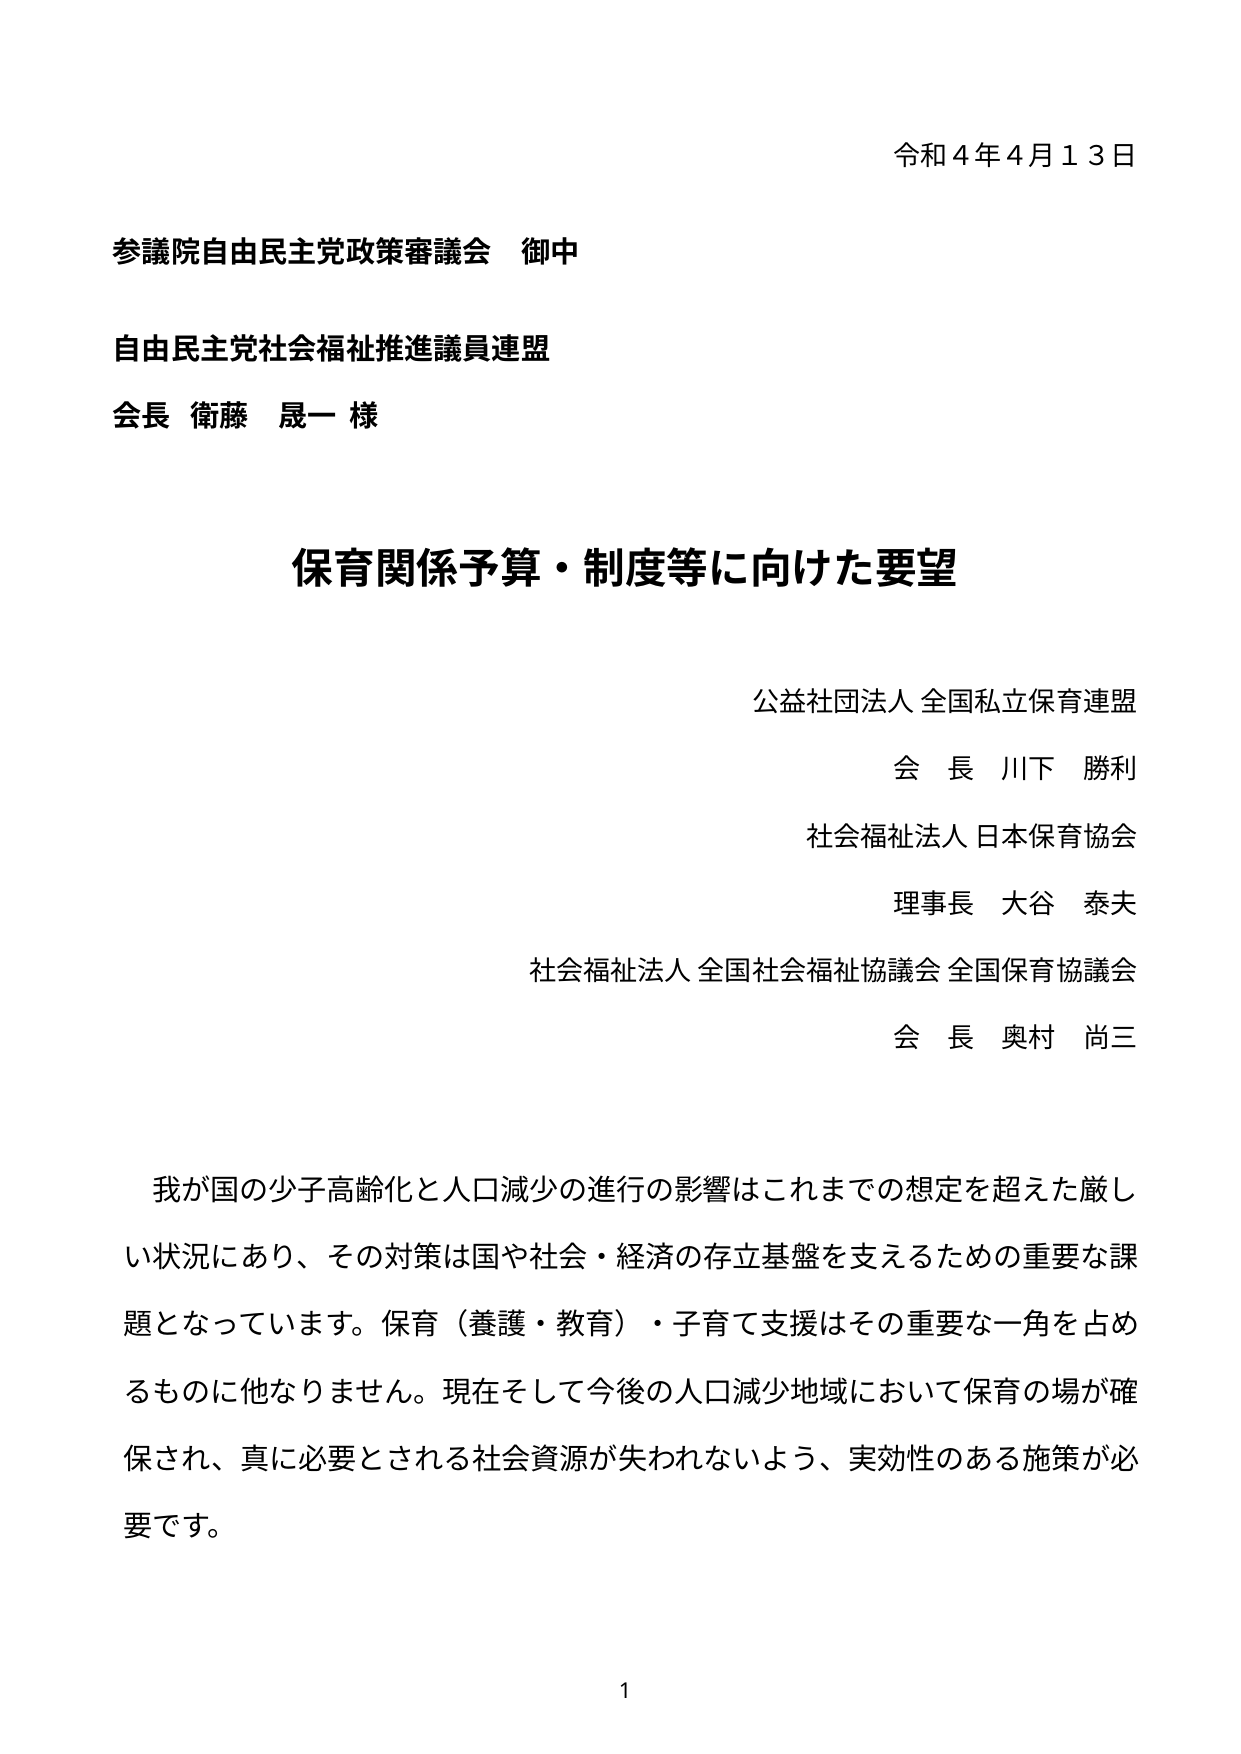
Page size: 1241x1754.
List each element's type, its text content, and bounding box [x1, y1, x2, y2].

text 自由民主党社会福祉推進議員連盟 [112, 313, 1029, 380]
text 参議院自由民主党政策審議会 御中 [112, 216, 1029, 284]
text 会 長 川下 勝利 [112, 733, 1137, 801]
text 社会福祉法人 日本保育協会 [112, 801, 1137, 868]
text 我が国の少子高齢化と人口減少の進行の影響はこれまでの想定を超えた厳しい状況にあり、その対策は国や社会・経済の存立基盤を支えるための重要な課題となっています。保育（養護・教育）・子育て支援はその重要な一角を占めるものに他なりません。現在そして今後の人口減少地域において保育の場が確保され、真に必要とされる社会資源が失われないよう、実効性のある施策が必要です。 [123, 1154, 1140, 1558]
text 令和４年４月１３日 [112, 120, 1137, 187]
text 理事長 大谷 泰夫 [112, 868, 1137, 935]
text 保育関係予算・制度等に向けた要望 [112, 531, 1137, 599]
text 会 長 奥村 尚三 [112, 1002, 1137, 1070]
text 公益社団法人 全国私立保育連盟 [112, 666, 1137, 733]
text 社会福祉法人 全国社会福祉協議会 全国保育協議会 [112, 935, 1137, 1002]
text 会長 衛藤 晟一 様 [112, 380, 1029, 447]
